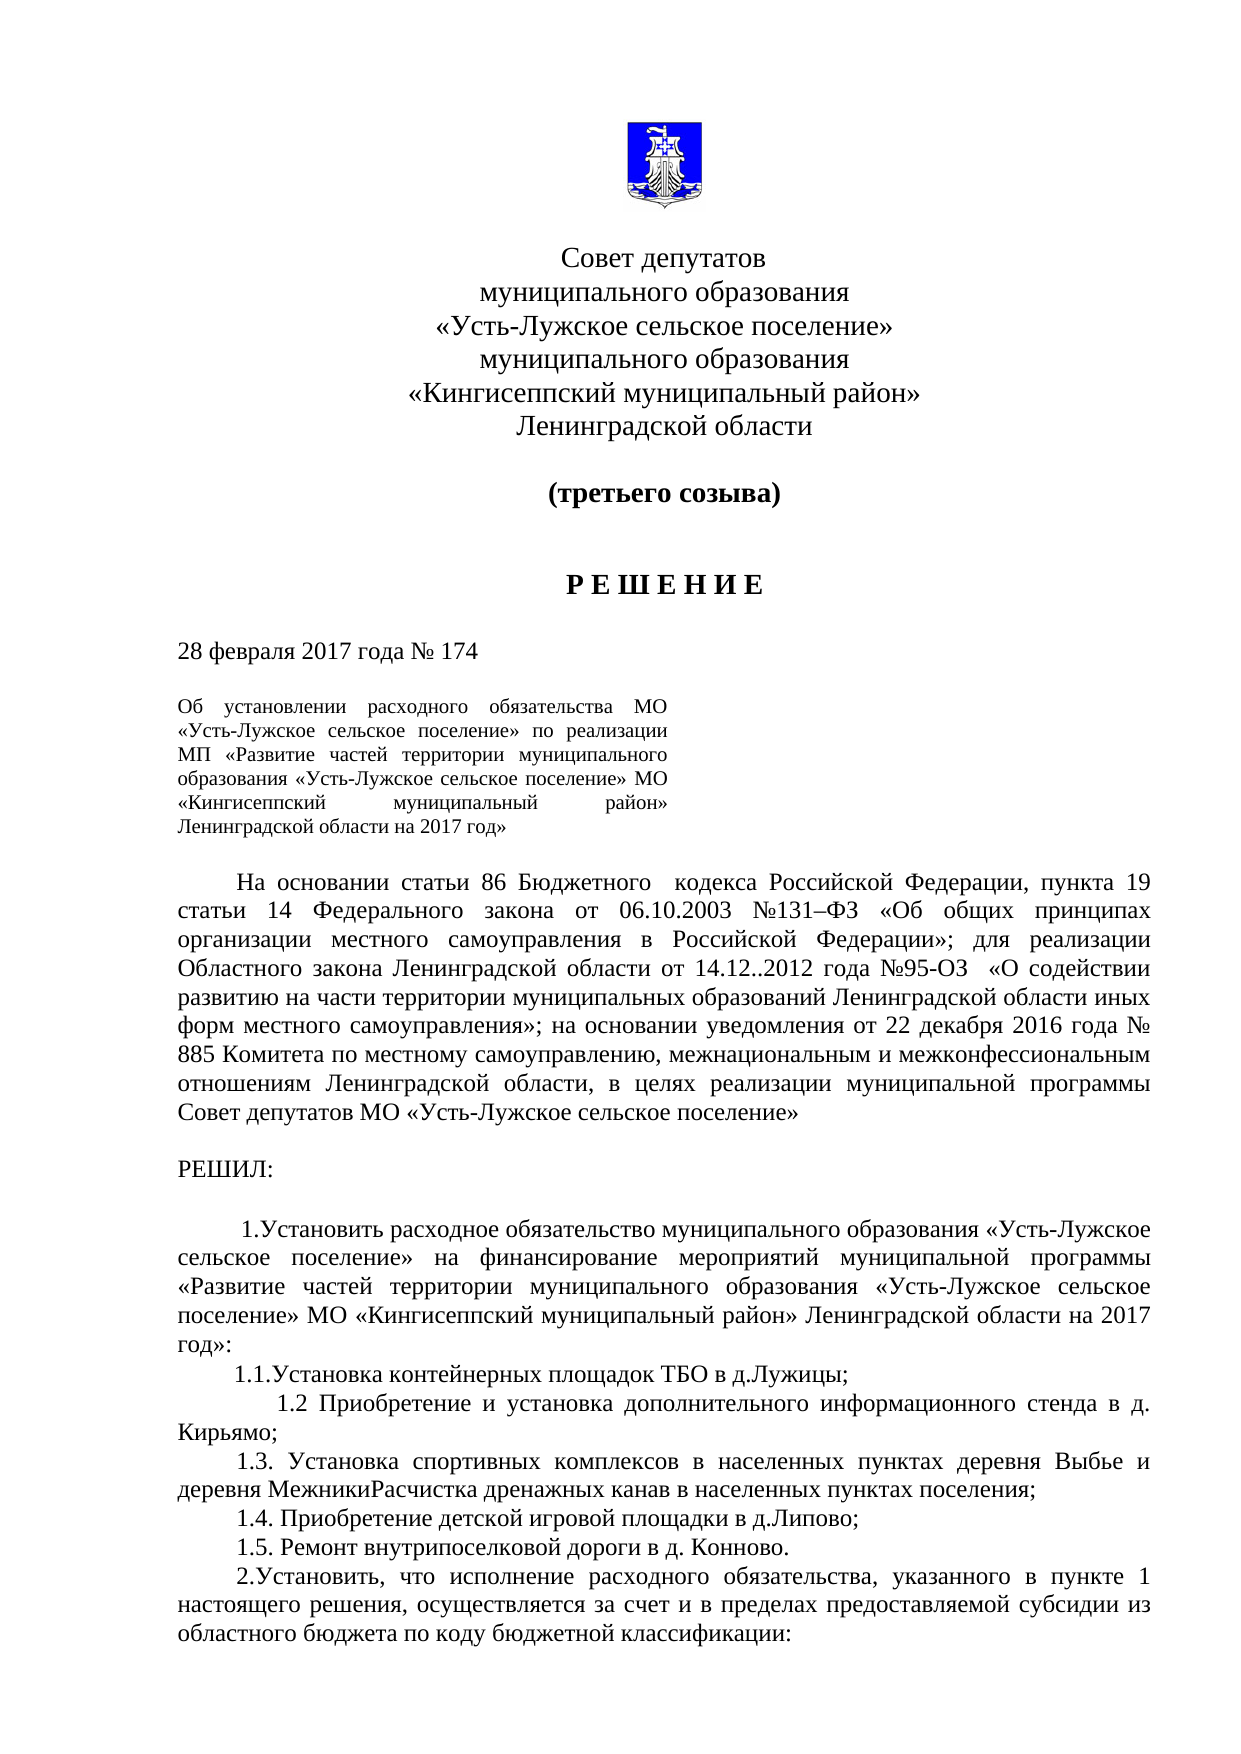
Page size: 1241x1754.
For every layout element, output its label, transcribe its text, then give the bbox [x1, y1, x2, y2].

text 28 февраля 2017 года № 174 [177, 636, 552, 665]
text (третьего созыва) [177, 475, 1152, 509]
picture [620, 118, 709, 212]
text 1.5. Ремонт внутрипоселковой дороги в д. Конново. [177, 1532, 1152, 1561]
text 2.Установить, что исполнение расходного обязательства, указанного в пункте 1 настоящего решения, осуществляется за счет и в пределах предоставляемой субсидии из областного бюджета по коду бюджетной классификации: [177, 1561, 1152, 1647]
text РЕШИЛ: [177, 1154, 1152, 1183]
text муниципального образования [177, 274, 1152, 308]
text муниципального образования [177, 341, 1152, 375]
text Ленинградской области [177, 408, 1152, 442]
text 1.4. Приобретение детской игровой площадки в д.Липово; [177, 1503, 1152, 1532]
text 1.2 Приобретение и установка дополнительного информационного стенда в д. Кирьямо; [177, 1388, 1152, 1446]
text На основании статьи 86 Бюджетного кодекса Российской Федерации, пункта 19 статьи 14 Федерального закона от 06.10.2003 №131–ФЗ «Об общих принципах организации местного самоуправления в Российской Федерации»; для реализации Областного закона Ленинградской области от 14.12..2012 года №95-ОЗ «О содействии развитию на части территории муниципальных образований Ленинградской области иных форм местного самоуправления»; на основании уведомления от 22 декабря 2016 года № 885 Комитета по местному самоуправлению, межнациональным и межконфессиональным отношениям Ленинградской области, в целях реализации муниципальной программы Совет депутатов МО «Усть-Лужское сельское поселение» [177, 867, 1152, 1125]
text «Усть-Лужское сельское поселение» [177, 308, 1152, 341]
text 1.3. Установка спортивных комплексов в населенных пунктах деревня Выбье и деревня МежникиРасчистка дренажных канав в населенных пунктах поселения; [177, 1446, 1152, 1503]
subtitle Р Е Ш Е Н И Е [177, 567, 1152, 601]
text Совет депутатов [177, 241, 1152, 274]
table_header Об установлении расходного обязательства МО «Усть-Лужское сельское поселение» по реализации МП «Развитие частей территории муниципального образования «Усть-Лужское сельское поселение» МО «Кингисеппский муниципальный район» Ленинградской области на 2017 год» [166, 694, 679, 838]
text «Кингисеппский муниципальный район» [177, 375, 1152, 408]
text 1.Установить расходное обязательство муниципального образования «Усть-Лужское сельское поселение» на финансирование мероприятий муниципальной программы «Развитие частей территории муниципального образования «Усть-Лужское сельское поселение» МО «Кингисеппский муниципальный район» Ленинградской области на 2017 год»: [177, 1214, 1152, 1357]
text 1.1.Установка контейнерных площадок ТБО в д.Лужицы; [177, 1359, 1152, 1388]
